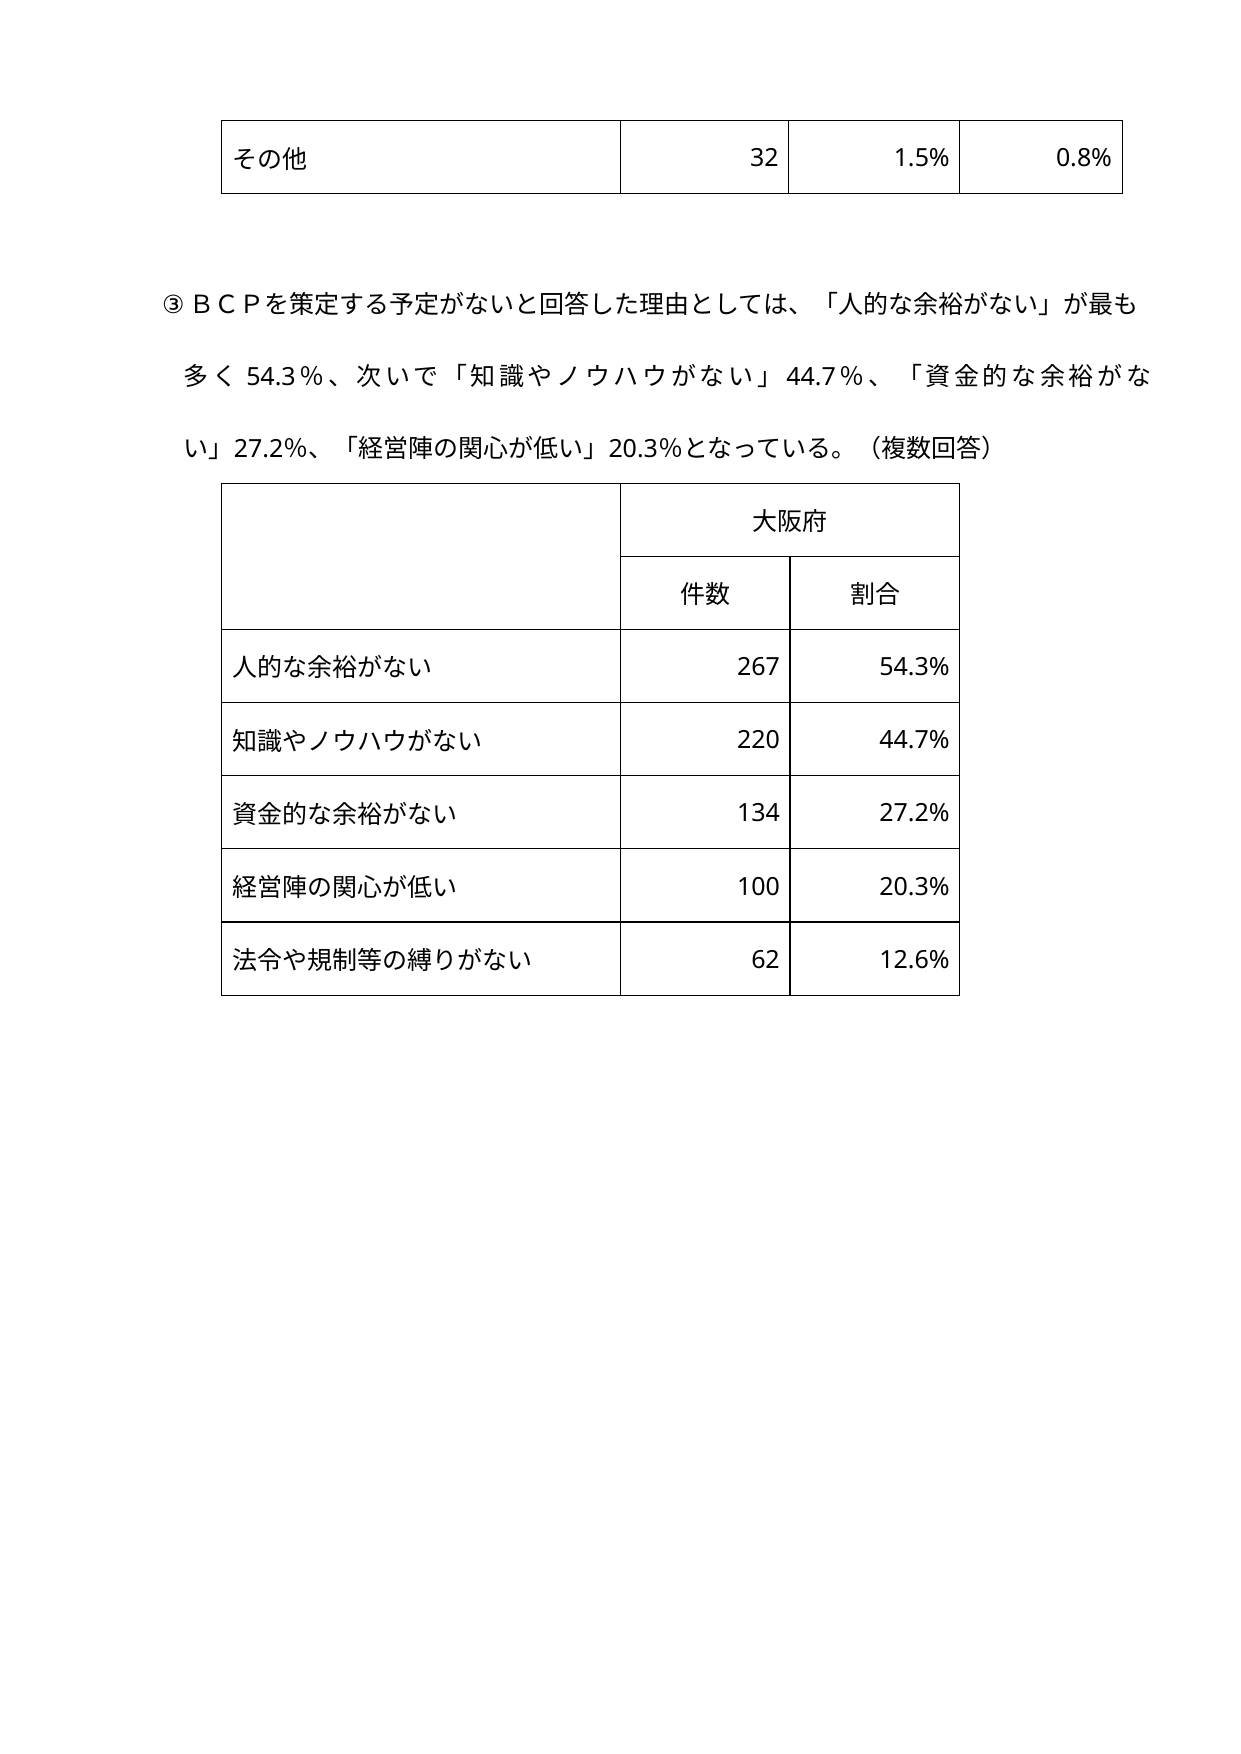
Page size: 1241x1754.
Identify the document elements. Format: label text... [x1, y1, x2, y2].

table_cell 27.2% [791, 776, 959, 848]
table_cell 100 [621, 849, 789, 921]
table_cell 経営陣の関心が低い [222, 849, 620, 921]
table_cell 267 [621, 630, 789, 702]
table_cell 1.5% [789, 121, 959, 193]
table_cell 134 [621, 776, 789, 848]
table_cell 54.3% [791, 630, 959, 702]
table_cell 件数 [621, 557, 789, 629]
table_cell 220 [621, 703, 789, 775]
table_cell 20.3% [791, 849, 959, 921]
table_cell 人的な余裕がない [222, 630, 620, 702]
table_cell 32 [621, 121, 788, 193]
table_cell その他 [222, 121, 620, 193]
table_cell 法令や規制等の縛りがない [222, 923, 620, 994]
table_cell 割合 [791, 557, 959, 629]
table_cell 44.7% [791, 703, 959, 775]
table_cell 資金的な余裕がない [222, 776, 620, 848]
table_cell 12.6% [791, 923, 959, 994]
text 多く54.3％、次いで「知識やノウハウがない」44.7％、「資金的な余裕がない」27.2％、「経営陣の関心が低い」20.3％となっている。（複数回答） [184, 338, 1152, 483]
table_cell 0.8% [960, 121, 1122, 193]
table_cell 62 [621, 923, 789, 994]
table_cell 知識やノウハウがない [222, 703, 620, 775]
text ③ＢＣＰを策定する予定がないと回答した理由としては、「人的な余裕がない」が最も [162, 266, 1152, 338]
table_header 大阪府 [621, 484, 959, 556]
table_header [222, 484, 620, 629]
